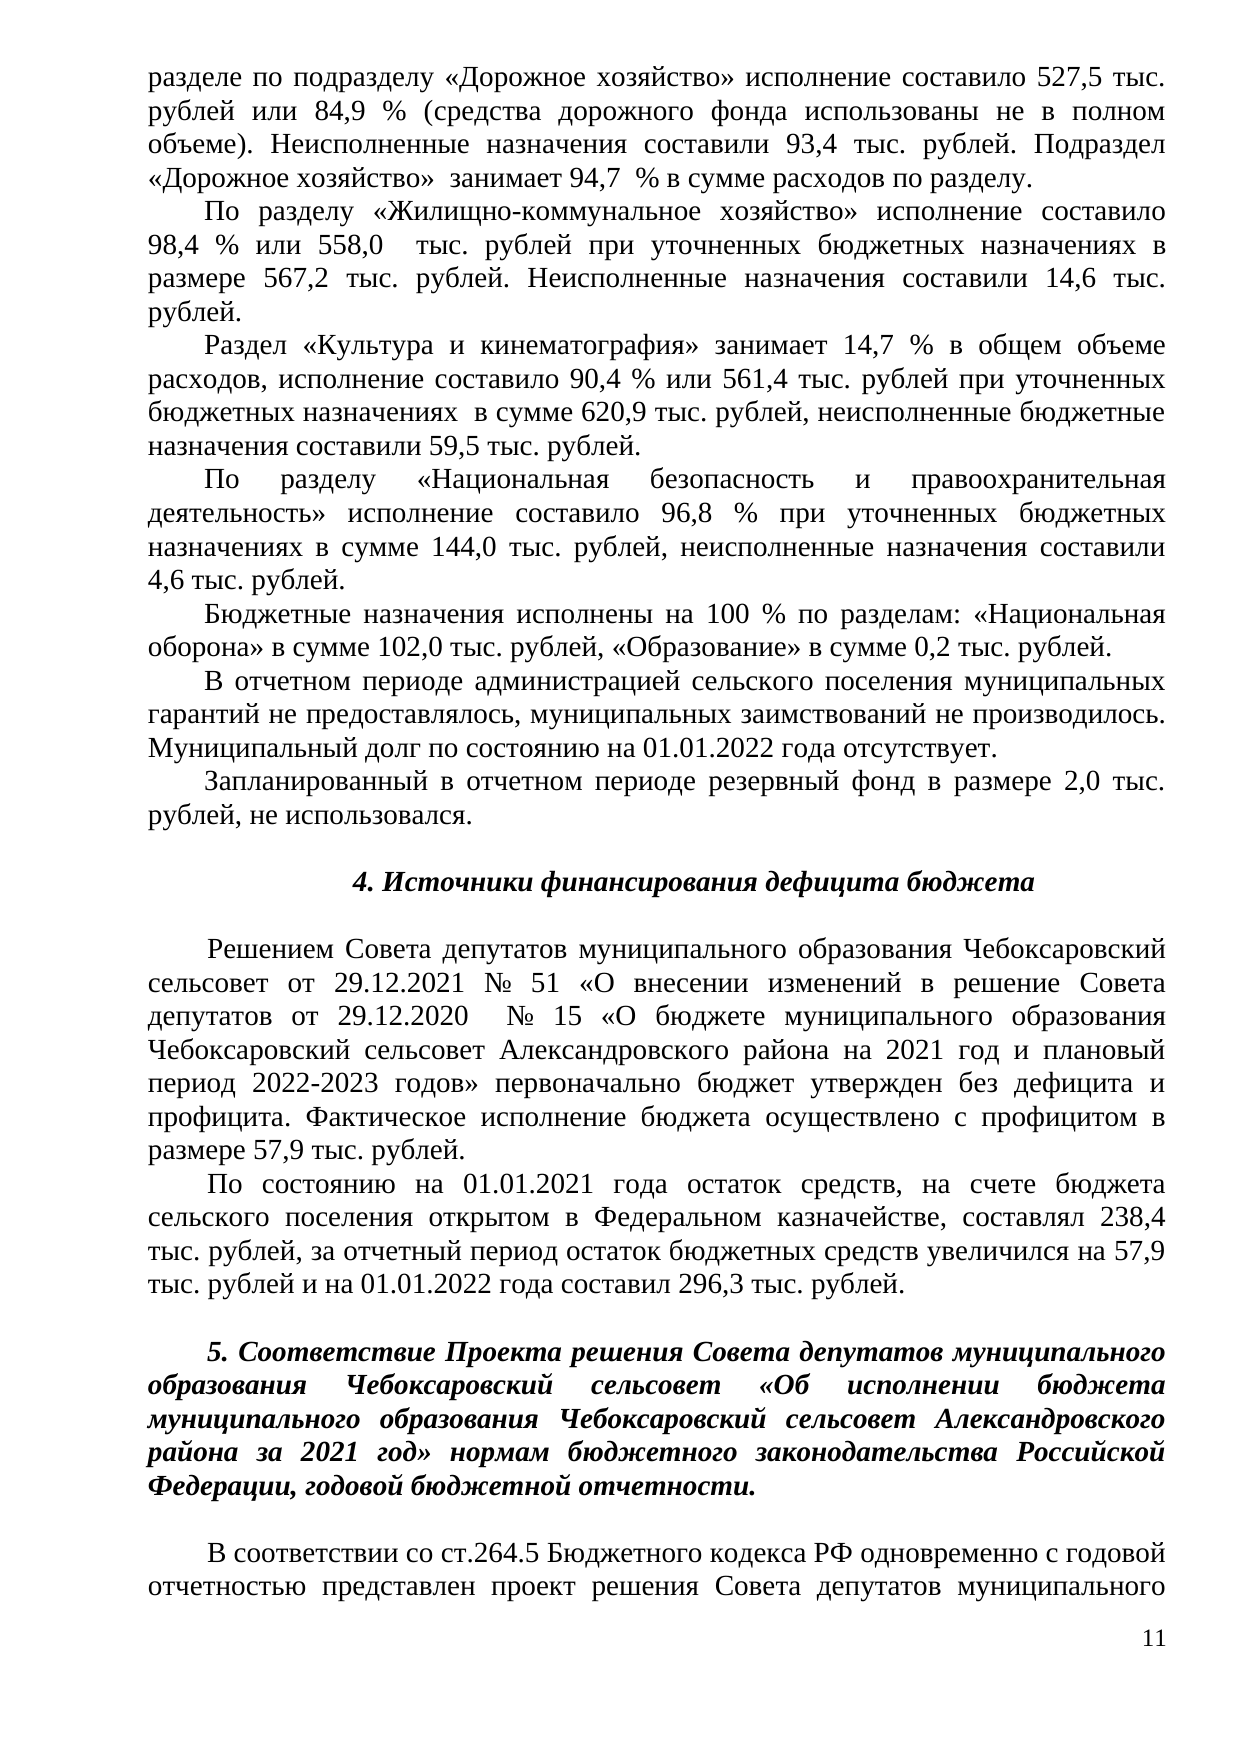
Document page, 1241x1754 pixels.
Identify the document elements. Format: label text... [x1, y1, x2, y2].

text В отчетном периоде администрацией сельского поселения муниципальных гарантий не предоставлялось, муниципальных заимствований не производилось. Муниципальный долг по состоянию на 01.01.2022 года отсутствует. [148, 663, 1167, 763]
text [148, 59, 1167, 193]
text По разделу «Жилищно-коммунальное хозяйство» исполнение составило 98,4 % или 558,0 тыс. рублей при уточненных бюджетных назначениях в размере 567,2 тыс. рублей. Неисполненные назначения составили 14,6 тыс. рублей. [148, 193, 1167, 327]
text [148, 1535, 1167, 1602]
text По разделу «Национальная безопасность и правоохранительная деятельность» исполнение составило 96,8 % при уточненных бюджетных назначениях в сумме 144,0 тыс. рублей, неисполненные назначения составили 4,6 тыс. рублей. [148, 462, 1167, 596]
text Раздел «Культура и кинематография» занимает 14,7 % в общем объеме расходов, исполнение составило 90,4 % или 561,4 тыс. рублей при уточненных бюджетных назначениях в сумме 620,9 тыс. рублей, неисполненные бюджетные назначения составили 59,5 тыс. рублей. [148, 327, 1167, 462]
text 4. Источники финансирования дефицита бюджета [148, 864, 1167, 898]
text 5. Соответствие Проекта решения Совета депутатов муниципального образования Чебоксаровский сельсовет «Об исполнении бюджета муниципального образования Чебоксаровский сельсовет Александровского района за 2021 год» нормам бюджетного законодательства Российской Федерации, годовой бюджетной отчетности. [148, 1334, 1167, 1501]
text По состоянию на 01.01.2021 года остаток средств, на счете бюджета сельского поселения открытом в Федеральном казначействе, составлял 238,4 тыс. рублей, за отчетный период остаток бюджетных средств увеличился на 57,9 тыс. рублей и на 01.01.2022 года составил 296,3 тыс. рублей. [148, 1166, 1167, 1300]
text Запланированный в отчетном периоде резервный фонд в размере 2,0 тыс. рублей, не использовался. [148, 763, 1167, 831]
text Решением Совета депутатов муниципального образования Чебоксаровский сельсовет от 29.12.2021 № 51 «О внесении изменений в решение Совета депутатов от 29.12.2020 № 15 «О бюджете муниципального образования Чебоксаровский сельсовет Александровского района на 2021 год и плановый период 2022-2023 годов» первоначально бюджет утвержден без дефицита и профицита. Фактическое исполнение бюджета осуществлено с профицитом в размере 57,9 тыс. рублей. [148, 931, 1167, 1166]
text Бюджетные назначения исполнены на 100 % по разделам: «Национальная оборона» в сумме 102,0 тыс. рублей, «Образование» в сумме 0,2 тыс. рублей. [148, 596, 1167, 663]
